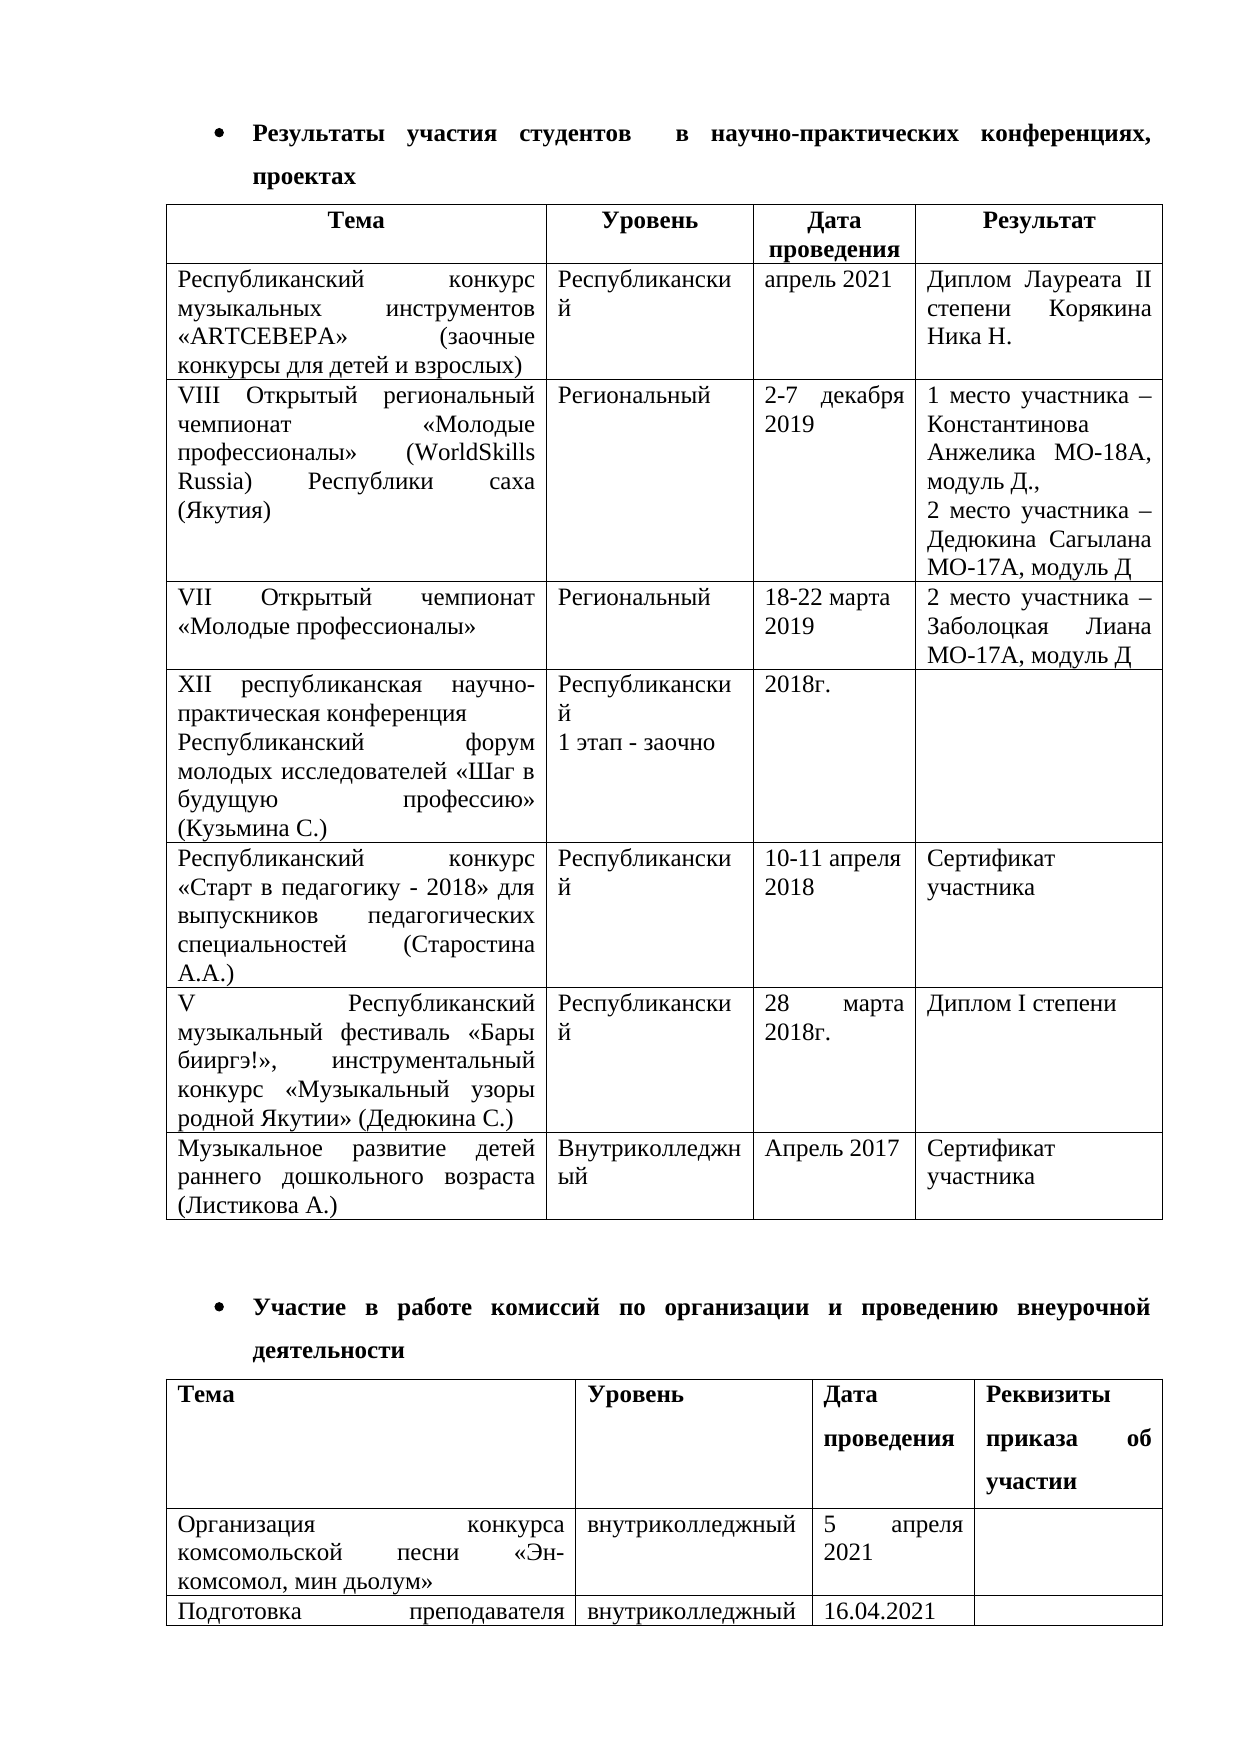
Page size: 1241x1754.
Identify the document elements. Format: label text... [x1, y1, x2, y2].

table_cell Республиканский 1 этап - заочно [547, 670, 753, 842]
table_header Реквизиты приказа об участии [975, 1380, 1162, 1508]
table_cell 2018г. [754, 670, 915, 842]
table_cell Диплом I степени [916, 988, 1162, 1132]
list Участие в работе комиссий по организации и проведению внеурочной деятельности [215, 1292, 1152, 1364]
table_cell XII республиканская научно-практическая конференция Республиканский форум молодых исследователей «Шаг в будущую профессию» (Кузьмина С.) [167, 670, 546, 842]
table_cell 1 место участника – Константинова Анжелика МО-18А, модуль Д., 2 место участника – Дедюкина Сагылана МО-17А, модуль Д [916, 380, 1162, 581]
table_cell Республиканский [547, 843, 753, 987]
table_cell 10-11 апреля 2018 [754, 843, 915, 987]
table_cell апрель 2021 [754, 264, 915, 379]
table_cell внутриколледжный [576, 1509, 812, 1595]
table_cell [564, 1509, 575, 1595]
table_cell V Республиканский музыкальный фестиваль «Бары бииргэ!», инструментальный конкурс «Музыкальный узоры родной Якутии» (Дедюкина С.) [167, 988, 546, 1132]
table_cell VII Открытый чемпионат «Молодые профессионалы» [167, 582, 546, 668]
table_cell 2-7 декабря 2019 [754, 380, 915, 581]
table_header Уровень [576, 1380, 812, 1508]
table_cell Республиканский [547, 264, 753, 379]
table_cell Республиканский конкурс музыкальных инструментов «ARTСЕВЕРА» (заочные конкурсы для детей и взрослых) [167, 264, 546, 379]
table_cell 2 место участника – Заболоцкая Лиана МО-17А, модуль Д [916, 582, 1162, 668]
table_header Тема [167, 205, 546, 263]
table_header Уровень [547, 205, 753, 263]
table_cell Региональный [547, 380, 753, 581]
table_cell [975, 1509, 1162, 1595]
table_cell [975, 1596, 1162, 1625]
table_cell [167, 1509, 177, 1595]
table_cell 5 апреля 2021 [813, 1509, 974, 1595]
table_cell Диплом Лауреата II степени Корякина Ника Н. [916, 264, 1162, 379]
table_header Результат [916, 205, 1162, 263]
table_cell Сертификат участника [916, 843, 1162, 987]
table_cell Музыкальное развитие детей раннего дошкольного возраста (Листикова А.) [167, 1133, 546, 1219]
table_cell Региональный [547, 582, 753, 668]
table_cell [916, 670, 1162, 842]
table_cell внутриколледжный [576, 1596, 812, 1625]
table_cell Апрель 2017 [754, 1133, 915, 1219]
list Результаты участия студентов в научно-практических конференциях, проектах [215, 118, 1152, 190]
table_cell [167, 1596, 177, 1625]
table_cell Республиканский конкурс «Старт в педагогику - 2018» для выпускников педагогических специальностей (Старостина А.А.) [167, 843, 546, 987]
table_header Дата проведения [813, 1380, 974, 1508]
table_header Дата проведения [754, 205, 915, 263]
table_cell Сертификат участника [916, 1133, 1162, 1219]
table_header Тема [167, 1380, 575, 1508]
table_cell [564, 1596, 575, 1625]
table_cell Республиканский [547, 988, 753, 1132]
table_cell 28 марта 2018г. [754, 988, 915, 1132]
table_cell VIII Открытый региональный чемпионат «Молодые профессионалы» (WorldSkills Russia) Республики саха (Якутия) [167, 380, 546, 581]
table_cell 16.04.2021 [813, 1596, 974, 1625]
table_cell Внутриколледжный [547, 1133, 753, 1219]
table_cell 18-22 марта 2019 [754, 582, 915, 668]
